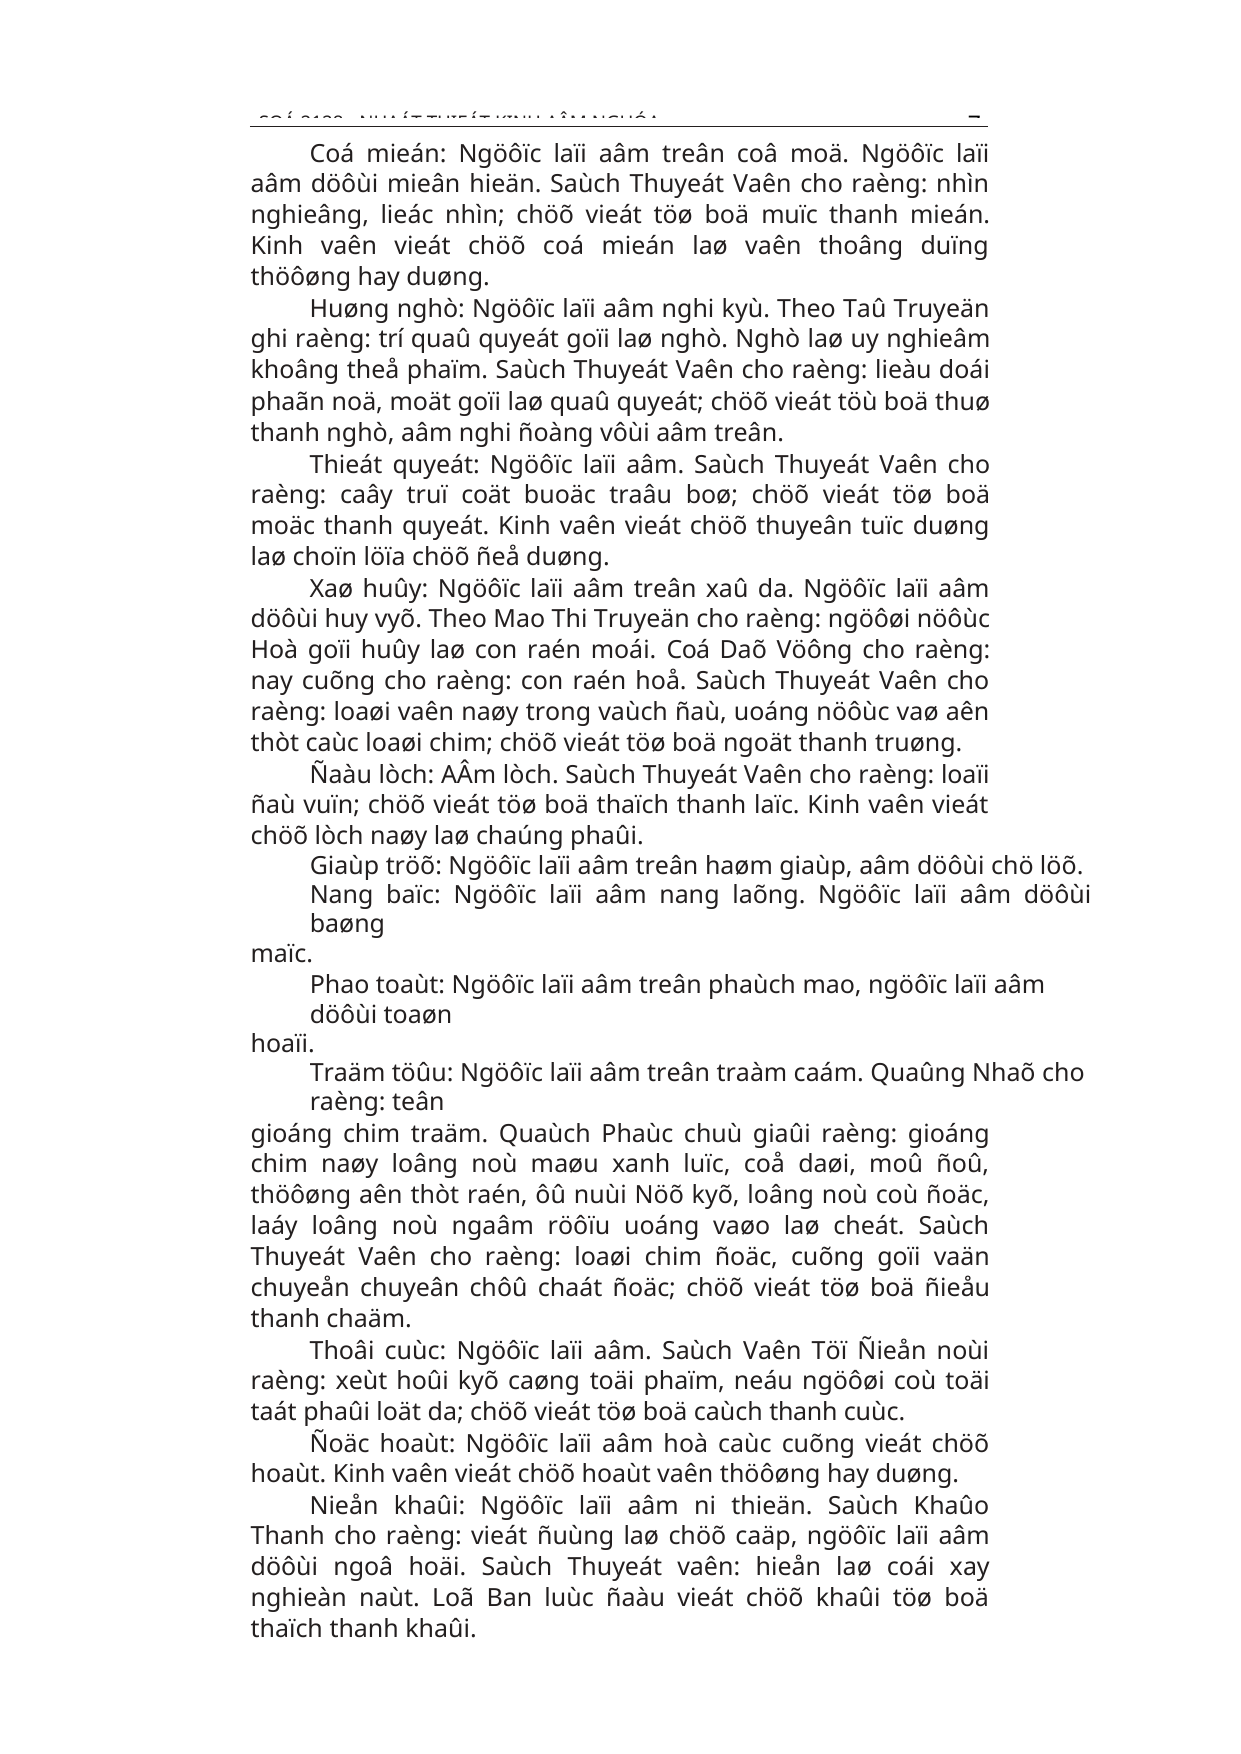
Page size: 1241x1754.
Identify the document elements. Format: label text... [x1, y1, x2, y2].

text Huøng nghò: Ngöôïc laïi aâm nghi kyù. Theo Taû Truyeän ghi raèng: trí quaû quyeát goïi laø nghò. Nghò laø uy nghieâm khoâng theå phaïm. Saùch Thuyeát Vaên cho raèng: lieàu doái phaãn noä, moät goïi laø quaû quyeát; chöõ vieát töù boä thuø thanh nghò, aâm nghi ñoàng vôùi aâm treân. [250, 293, 990, 448]
text Thoâi cuùc: Ngöôïc laïi aâm. Saùch Vaên Töï Ñieån noùi raèng: xeùt hoûi kyõ caøng toäi phaïm, neáu ngöôøi coù toäi taát phaûi loät da; chöõ vieát töø boä caùch thanh cuùc. [250, 1335, 990, 1428]
text Phao toaùt: Ngöôïc laïi aâm treân phaùch mao, ngöôïc laïi aâm döôùi toaøn [309, 969, 1092, 1029]
text Thieát quyeát: Ngöôïc laïi aâm. Saùch Thuyeát Vaên cho raèng: caây truï coät buoäc traâu boø; chöõ vieát töø boä moäc thanh quyeát. Kinh vaên vieát chöõ thuyeân tuïc duøng laø choïn löïa chöõ ñeå duøng. [250, 448, 990, 572]
text maïc. [250, 938, 1092, 969]
text Ñoäc hoaùt: Ngöôïc laïi aâm hoà caùc cuõng vieát chöõ hoaùt. Kinh vaên vieát chöõ hoaùt vaên thöôøng hay duøng. [250, 1428, 990, 1490]
text Coá mieán: Ngöôïc laïi aâm treân coâ moä. Ngöôïc laïi aâm döôùi mieân hieän. Saùch Thuyeát Vaên cho raèng: nhìn nghieâng, lieác nhìn; chöõ vieát töø boä muïc thanh mieán. Kinh vaên vieát chöõ coá mieán laø vaên thoâng duïng thöôøng hay duøng. [250, 138, 990, 293]
text Traäm töûu: Ngöôïc laïi aâm treân traàm caám. Quaûng Nhaõ cho raèng: teân [309, 1059, 1092, 1116]
text gioáng chim traäm. Quaùch Phaùc chuù giaûi raèng: gioáng chim naøy loâng noù maøu xanh luïc, coå daøi, moû ñoû, thöôøng aên thòt raén, ôû nuùi Nöõ kyõ, loâng noù coù ñoäc, laáy loâng noù ngaâm röôïu uoáng vaøo laø cheát. Saùch Thuyeát Vaên cho raèng: loaøi chim ñoäc, cuõng goïi vaän chuyeån chuyeân chôû chaát ñoäc; chöõ vieát töø boä ñieåu thanh chaäm. [250, 1118, 990, 1335]
text Nieån khaûi: Ngöôïc laïi aâm ni thieän. Saùch Khaûo Thanh cho raèng: vieát ñuùng laø chöõ caäp, ngöôïc laïi aâm döôùi ngoâ hoäi. Saùch Thuyeát vaên: hieån laø coái xay nghieàn naùt. Loã Ban luùc ñaàu vieát chöõ khaûi töø boä thaïch thanh khaûi. [250, 1490, 990, 1645]
text Giaùp tröõ: Ngöôïc laïi aâm treân haøm giaùp, aâm döôùi chö löõ. [309, 852, 1092, 880]
text Xaø huûy: Ngöôïc laïi aâm treân xaû da. Ngöôïc laïi aâm döôùi huy vyõ. Theo Mao Thi Truyeän cho raèng: ngöôøi nöôùc Hoà goïi huûy laø con raén moái. Coá Daõ Vöông cho raèng: nay cuõng cho raèng: con raén hoå. Saùch Thuyeát Vaên cho raèng: loaøi vaên naøy trong vaùch ñaù, uoáng nöôùc vaø aên thòt caùc loaøi chim; chöõ vieát töø boä ngoät thanh truøng. [250, 572, 990, 758]
text Nang baïc: Ngöôïc laïi aâm nang laõng. Ngöôïc laïi aâm döôùi baøng [309, 880, 1092, 938]
text Ñaàu lòch: AÂm lòch. Saùch Thuyeát Vaên cho raèng: loaïi ñaù vuïn; chöõ vieát töø boä thaïch thanh laïc. Kinh vaên vieát chöõ lòch naøy laø chaúng phaûi. [250, 758, 990, 852]
text hoaïi. [250, 1029, 1092, 1059]
